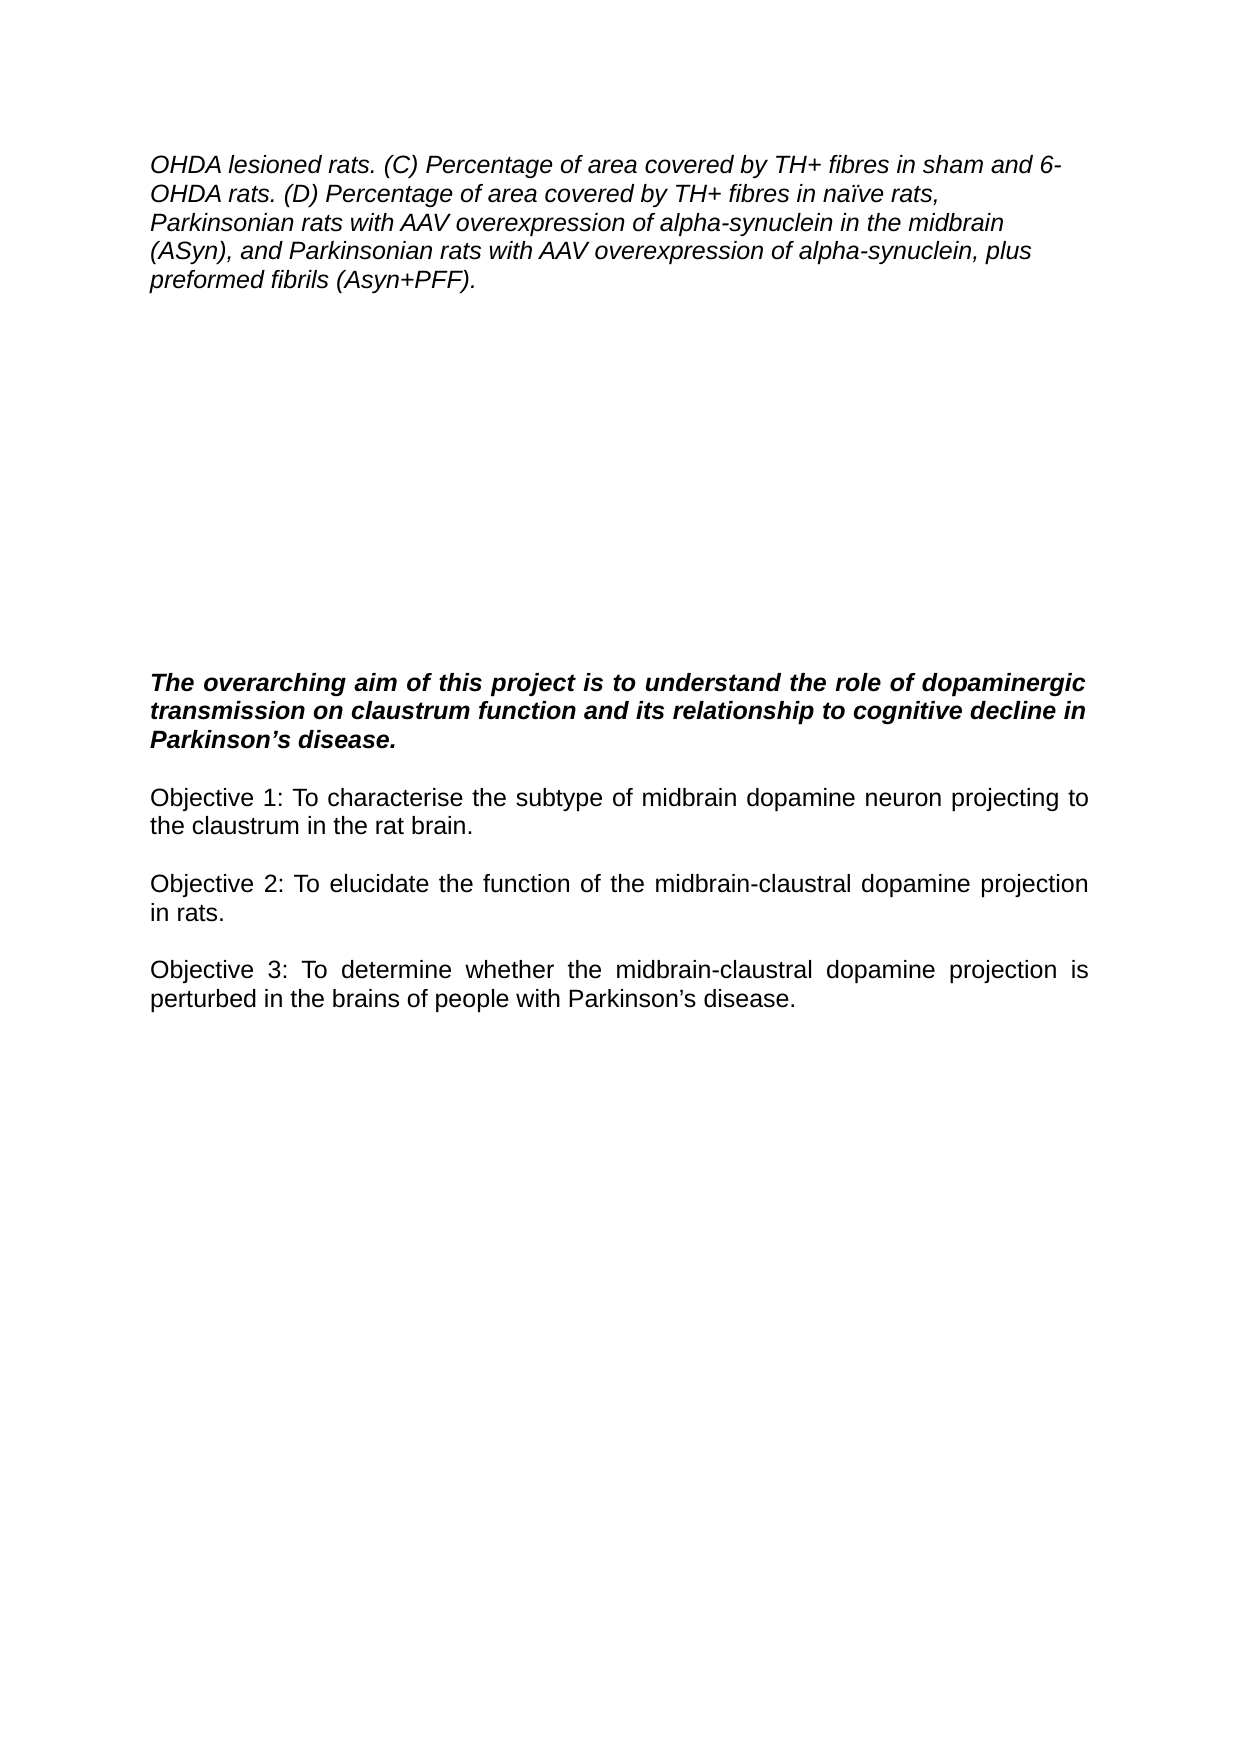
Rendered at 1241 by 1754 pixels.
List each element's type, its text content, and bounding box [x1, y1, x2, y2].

text Objective 1: To characterise the subtype of midbrain dopamine neuron projecting to the claustrum in the rat brain. [150, 782, 1090, 840]
text Objective 2: To elucidate the function of the midbrain-claustral dopamine projection in rats. [150, 869, 1090, 926]
text The overarching aim of this project is to understand the role of dopaminergic transmission on claustrum function and its relationship to cognitive decline in Parkinson’s disease. [150, 667, 1090, 754]
text Objective 3: To determine whether the midbrain-claustral dopamine projection is perturbed in the brains of people with Parkinson’s disease. [150, 955, 1090, 1012]
